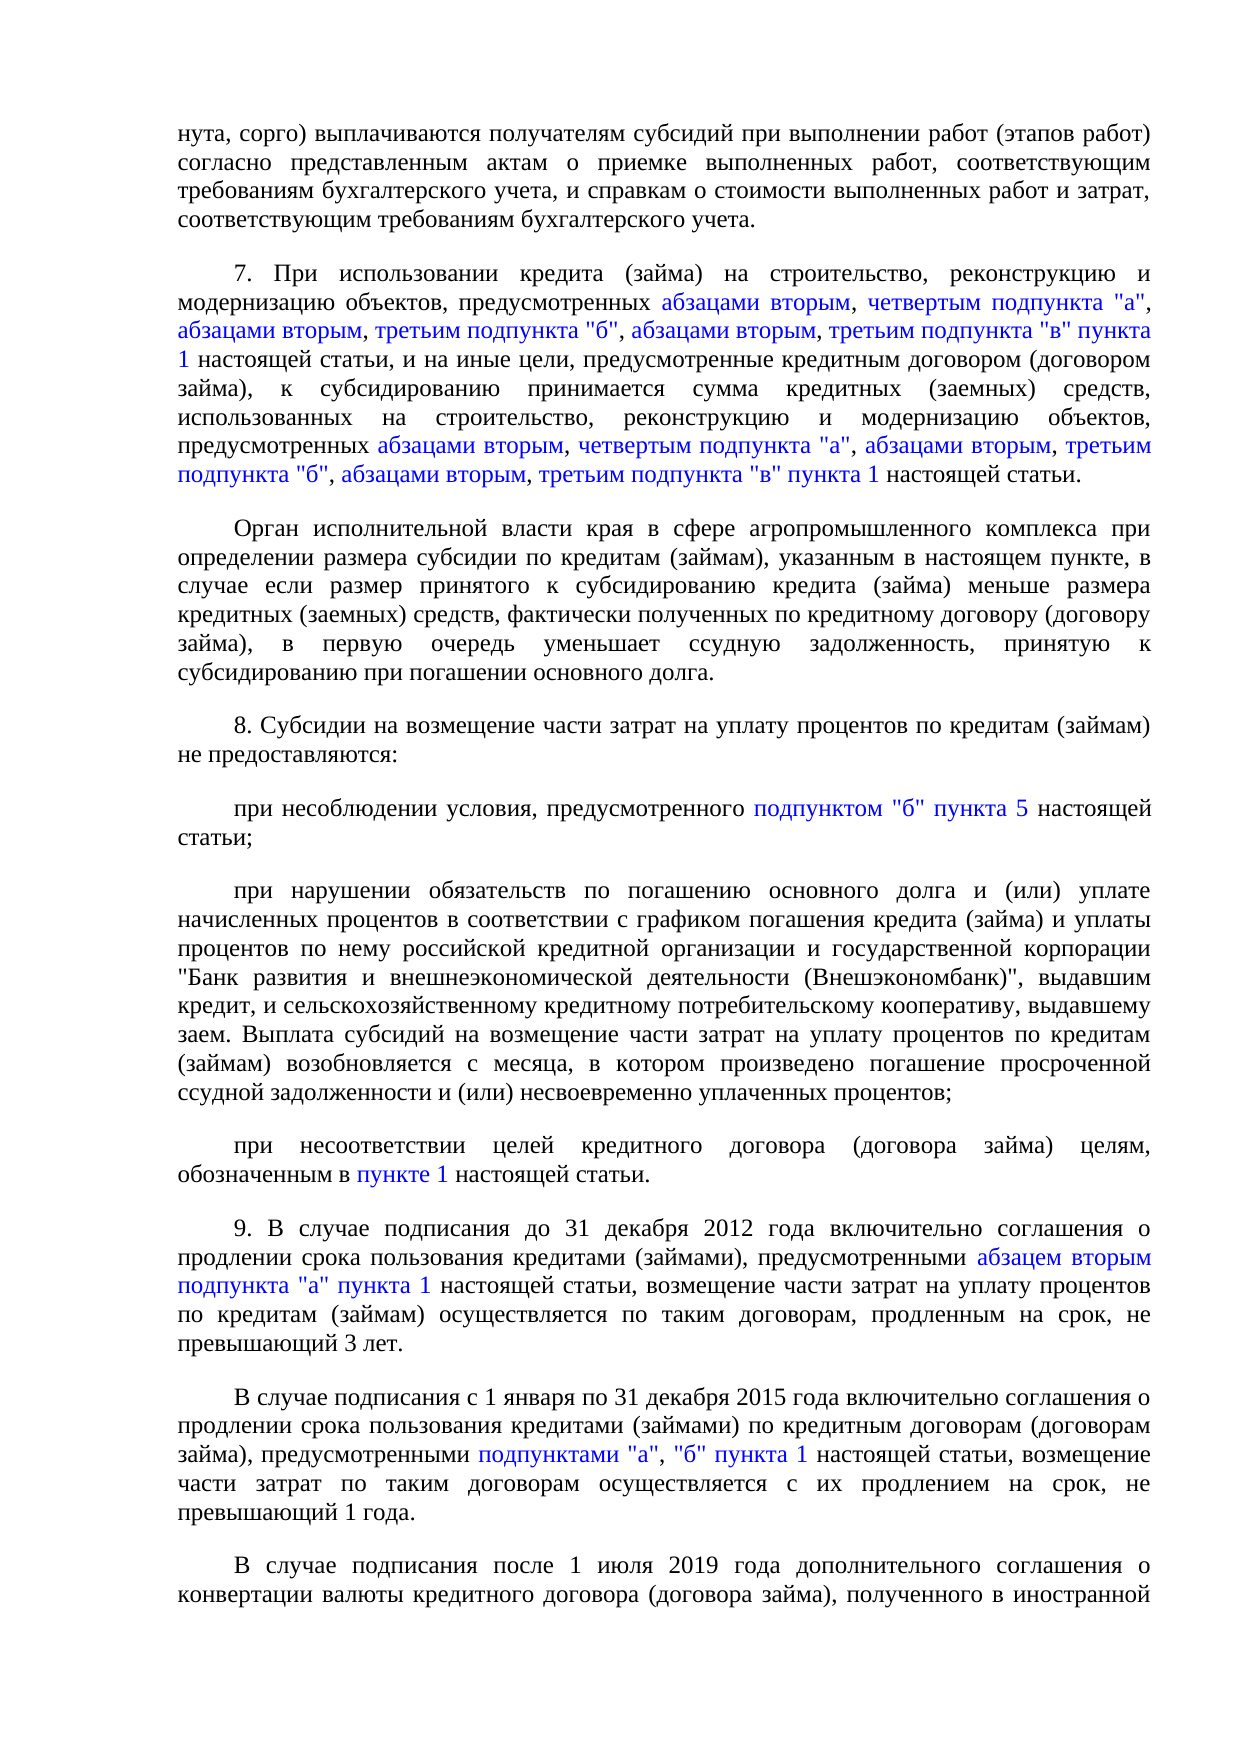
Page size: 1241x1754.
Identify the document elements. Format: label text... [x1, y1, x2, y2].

text 9. В случае подписания до 31 декабря 2012 года включительно соглашения о продлении срока пользования кредитами (займами), предусмотренными абзацем вторым подпункта "а" пункта 1 настоящей статьи, возмещение части затрат на уплату процентов по кредитам (займам) осуществляется по таким договорам, продленным на срок, не превышающий 3 лет. [177, 1213, 1152, 1357]
text при несоответствии целей кредитного договора (договора займа) целям, обозначенным в пункте 1 настоящей статьи. [177, 1131, 1152, 1188]
text 8. Субсидии на возмещение части затрат на уплату процентов по кредитам (займам) не предоставляются: [177, 711, 1152, 768]
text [177, 1551, 1152, 1608]
text при несоблюдении условия, предусмотренного подпунктом "б" пункта 5 настоящей статьи; [177, 793, 1152, 851]
text В случае подписания с 1 января по 31 декабря 2015 года включительно соглашения о продлении срока пользования кредитами (займами) по кредитным договорам (договорам займа), предусмотренными подпунктами "а", "б" пункта 1 настоящей статьи, возмещение части затрат по таким договорам осуществляется с их продлением на срок, не превышающий 1 года. [177, 1382, 1152, 1526]
text при нарушении обязательств по погашению основного долга и (или) уплате начисленных процентов в соответствии с графиком погашения кредита (займа) и уплаты процентов по нему российской кредитной организации и государственной корпорации "Банк развития и внешнеэкономической деятельности (Внешэкономбанк)", выдавшим кредит, и сельскохозяйственному кредитному потребительскому кооперативу, выдавшему заем. Выплата субсидий на возмещение части затрат на уплату процентов по кредитам (займам) возобновляется с месяца, в котором произведено погашение просроченной ссудной задолженности и (или) несвоевременно уплаченных процентов; [177, 876, 1152, 1106]
text Орган исполнительной власти края в сфере агропромышленного комплекса при определении размера субсидии по кредитам (займам), указанным в настоящем пункте, в случае если размер принятого к субсидированию кредита (займа) меньше размера кредитных (заемных) средств, фактически полученных по кредитному договору (договору займа), в первую очередь уменьшает ссудную задолженность, принятую к субсидированию при погашении основного долга. [177, 513, 1152, 686]
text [177, 118, 1152, 233]
text 7. При использовании кредита (займа) на строительство, реконструкцию и модернизацию объектов, предусмотренных абзацами вторым, четвертым подпункта "а", абзацами вторым, третьим подпункта "б", абзацами вторым, третьим подпункта "в" пункта 1 настоящей статьи, и на иные цели, предусмотренные кредитным договором (договором займа), к субсидированию принимается сумма кредитных (заемных) средств, использованных на строительство, реконструкцию и модернизацию объектов, предусмотренных абзацами вторым, четвертым подпункта "а", абзацами вторым, третьим подпункта "б", абзацами вторым, третьим подпункта "в" пункта 1 настоящей статьи. [177, 258, 1152, 488]
